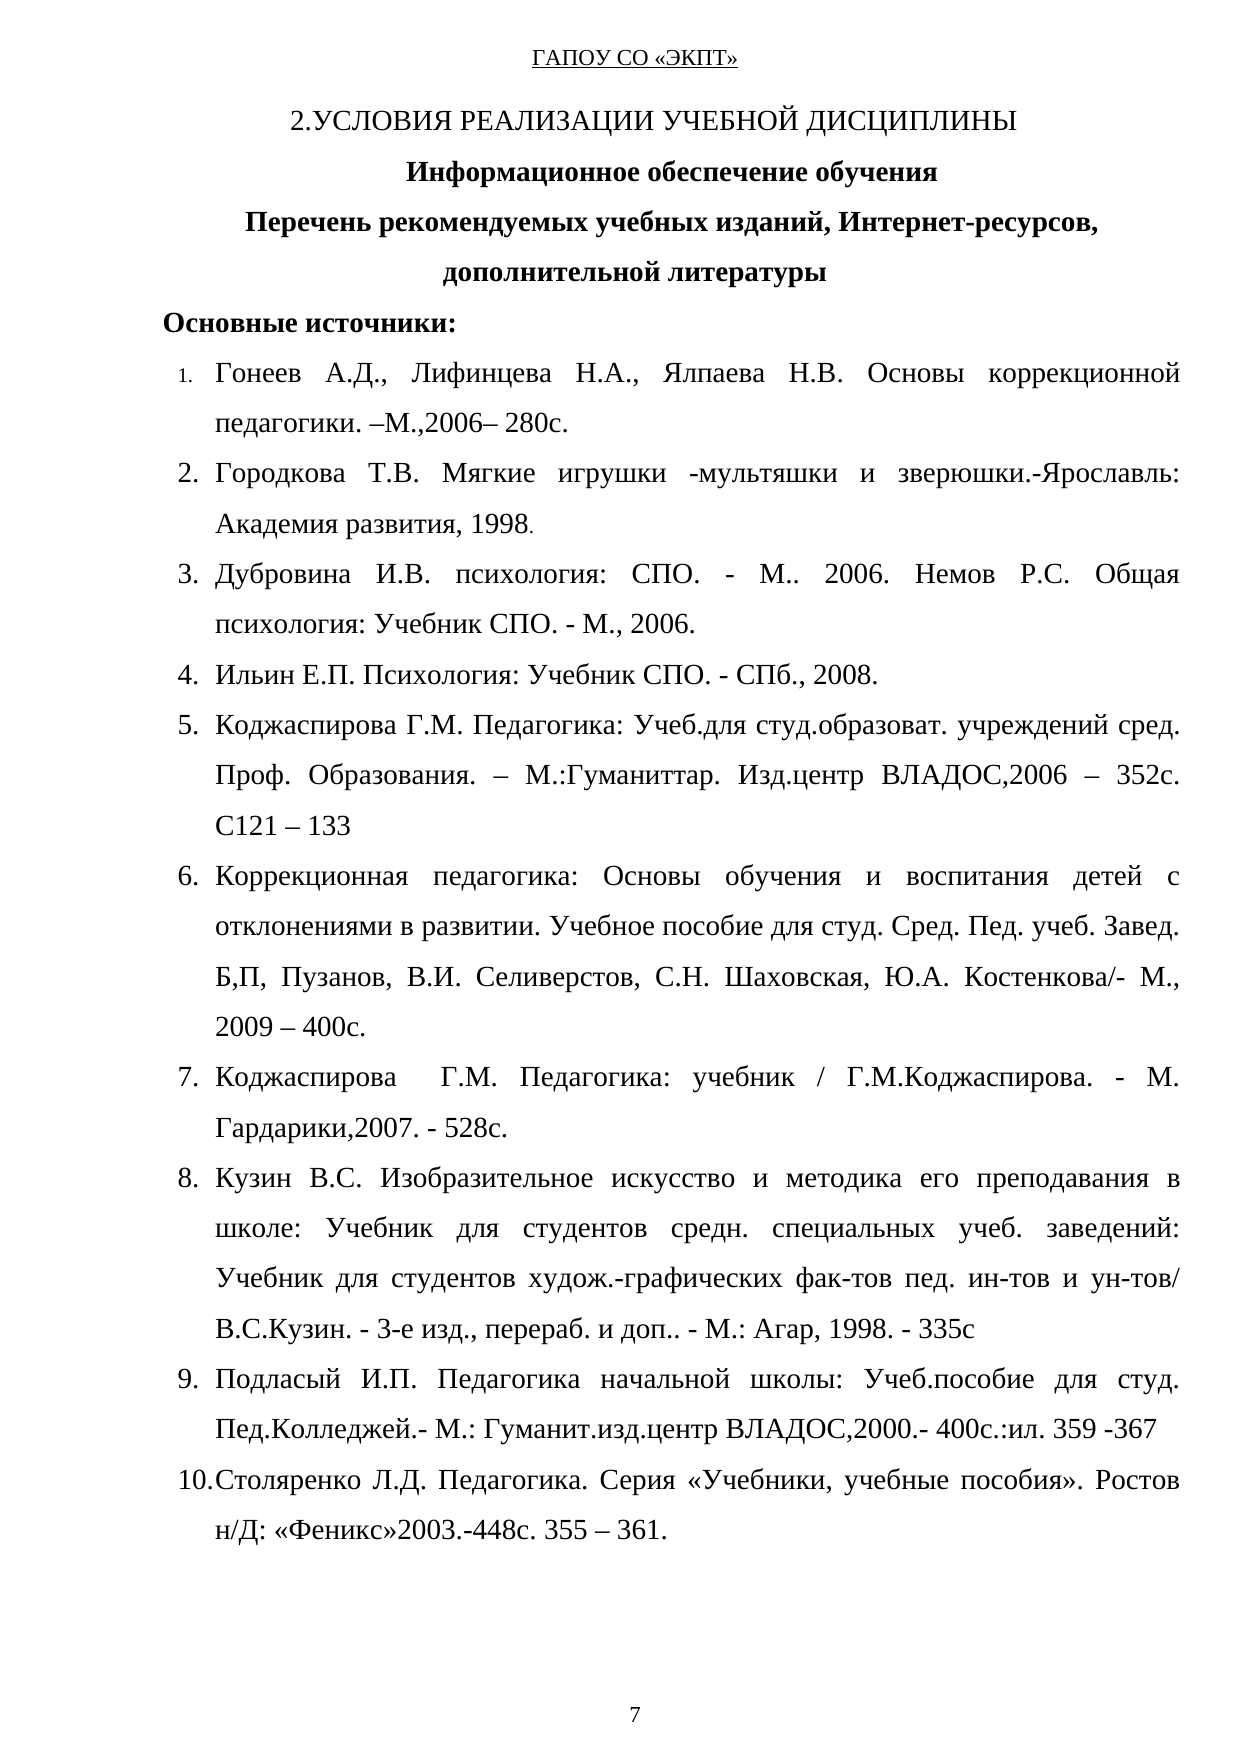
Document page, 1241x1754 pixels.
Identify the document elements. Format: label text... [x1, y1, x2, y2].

text Перечень рекомендуемых учебных изданий, Интернет-ресурсов, дополнительной литературы [89, 204, 1181, 288]
text 2.УСЛОВИЯ РЕАЛИЗАЦИИ УЧЕБНОЙ ДИСЦИПЛИНЫ [126, 103, 1181, 137]
text Основные источники: [89, 305, 1181, 338]
list Подласый И.П. Педагогика начальной школы: Учеб.пособие для студ. Пед.Колледжей.- М.: Гуманит.изд.центр ВЛАДОС,2000.- 400с.:ил. 359 -367 [177, 1361, 1181, 1445]
list Коджаспирова Г.М. Педагогика: Учеб.для студ.образоват. учреждений сред. Проф. Образования. – М.:Гуманиттар. Изд.центр ВЛАДОС,2006 – 352с. С121 – 133 [177, 707, 1181, 841]
list Гонеев А.Д., Лифинцева Н.А., Ялпаева Н.В. Основы коррекционной педагогики. –М.,2006– 280с. [177, 355, 1181, 439]
list Кузин В.С. Изобразительное искусство и методика его преподавания в школе: Учебник для студентов средн. специальных учеб. заведений: Учебник для студентов худож.-графических фак-тов пед. ин-тов и ун-тов/ В.С.Кузин. - 3-е изд., перераб. и доп.. - М.: Агар, 1998. - 335с [177, 1160, 1181, 1344]
list Дубровина И.В. психология: СПО. - М.. 2006. Немов Р.С. Общая психология: Учебник СПО. - М., 2006. [177, 556, 1181, 640]
list Коджаспирова Г.М. Педагогика: учебник / Г.М.Коджаспирова. - М. Гардарики,2007. - 528с. [177, 1059, 1181, 1143]
list Городкова Т.В. Мягкие игрушки -мультяшки и зверюшки.-Ярославль: Академия развития, 1998. [177, 456, 1181, 539]
list Ильин Е.П. Психология: Учебник СПО. - СПб., 2008. [177, 657, 1181, 690]
list Столяренко Л.Д. Педагогика. Серия «Учебники, учебные пособия». Ростов н/Д: «Феникс»2003.-448с. 355 – 361. [177, 1462, 1181, 1546]
text Информационное обеспечение обучения [89, 154, 1181, 187]
list Коррекционная педагогика: Основы обучения и воспитания детей с отклонениями в развитии. Учебное пособие для студ. Сред. Пед. учеб. Завед. Б,П, Пузанов, В.И. Селиверстов, С.Н. Шаховская, Ю.А. Костенкова/- М., 2009 – 400с. [177, 858, 1181, 1043]
